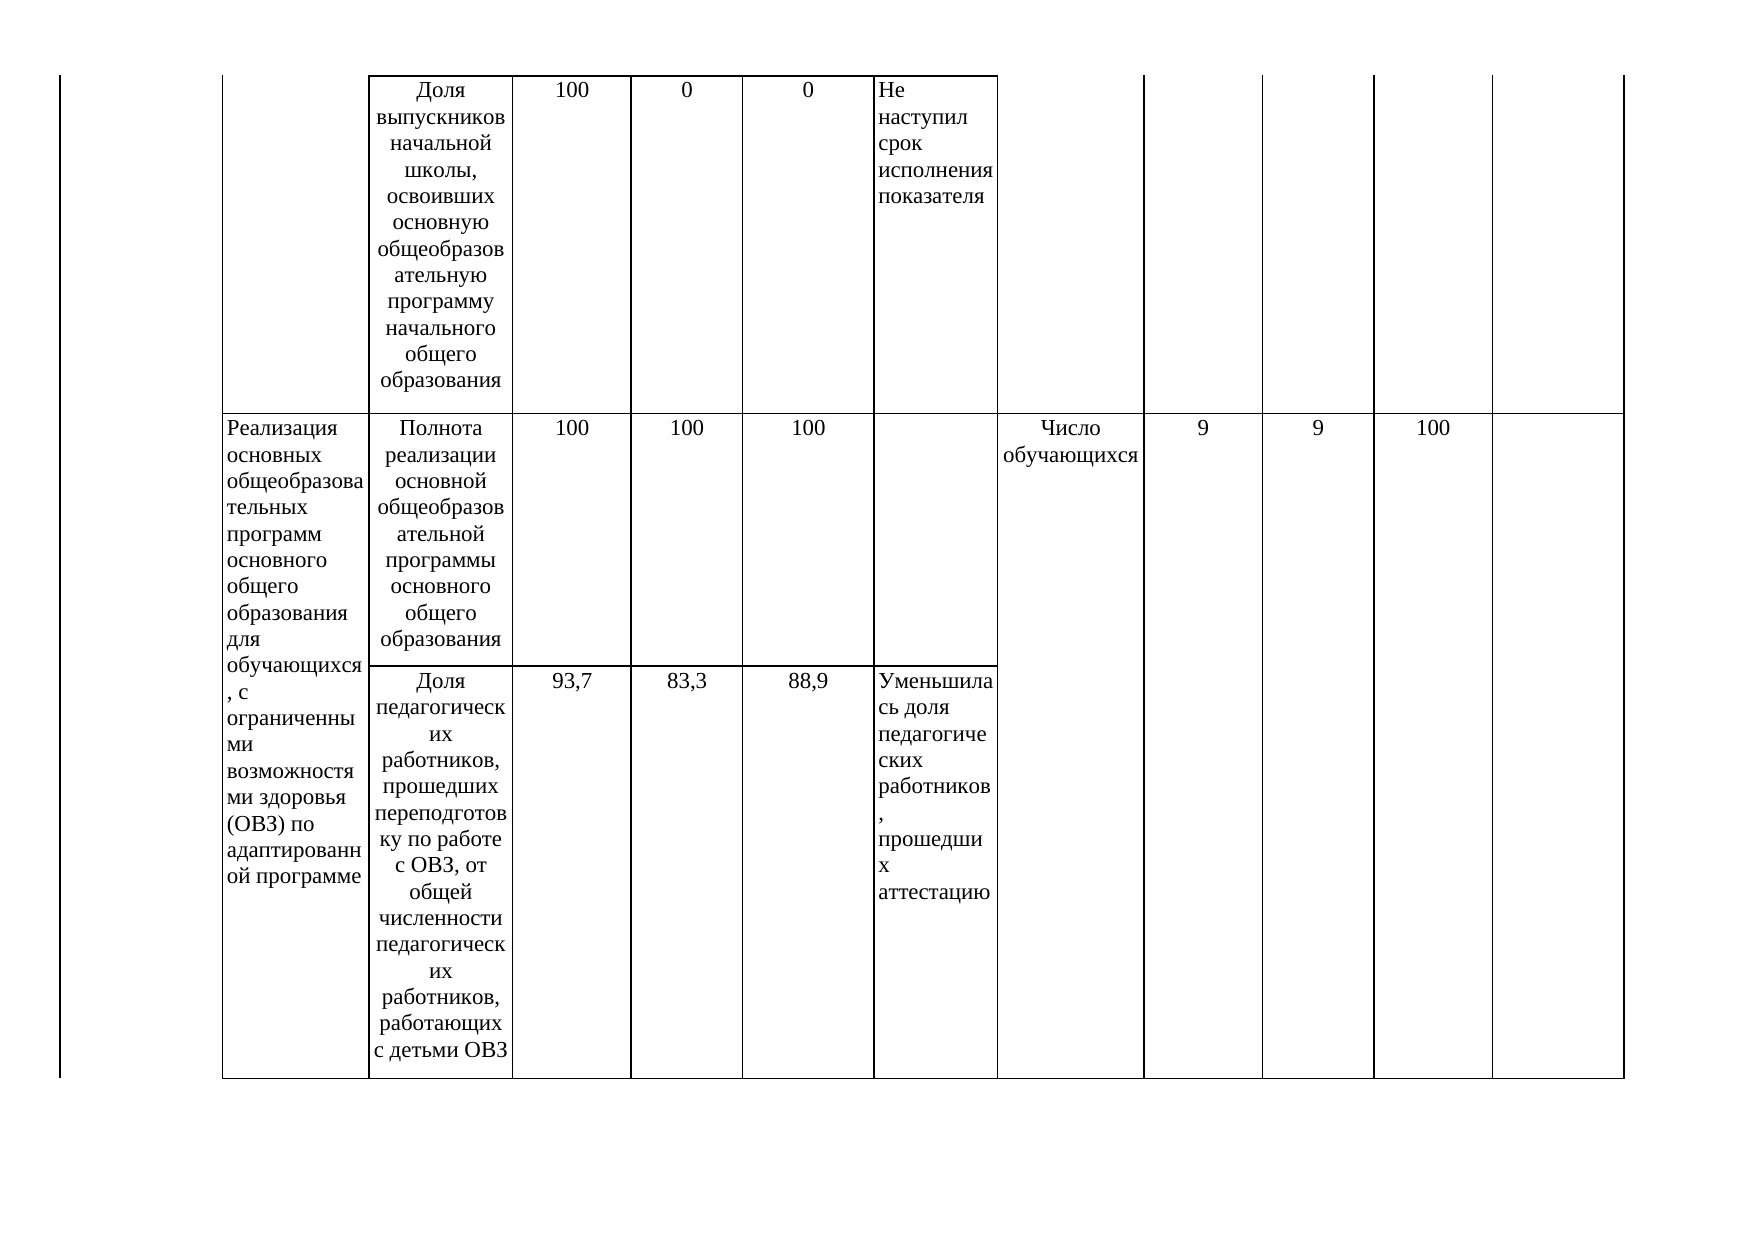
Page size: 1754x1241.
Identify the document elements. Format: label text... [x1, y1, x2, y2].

table_cell 100 [1375, 414, 1492, 1078]
table_cell 100 [513, 77, 630, 413]
table_cell 100 [743, 414, 873, 665]
table_cell 88,9 [743, 667, 873, 1078]
table_cell 83,3 [632, 667, 742, 1078]
table_cell Уменьшилась доля педагогических работников, прошедших аттестацию [875, 667, 997, 1078]
table_cell Полнота реализации основной общеобразовательной программы основного общего образования [370, 414, 512, 665]
table_cell [875, 414, 997, 665]
table_cell 100 [632, 414, 742, 665]
table_cell Доля выпускников начальной школы, освоивших основную общеобразовательную программу начального общего образования [370, 77, 512, 413]
table_cell Не наступил срок исполнения показателя [875, 77, 997, 413]
table_cell 0 [743, 77, 873, 413]
table_cell Реализация основных общеобразовательных программ основного общего образования для обучающихся, с ограниченными возможностями здоровья (ОВЗ) по адаптированной программе [223, 414, 368, 1078]
table_cell 100 [513, 414, 630, 665]
table_cell Число обучающихся [998, 414, 1143, 1078]
table_cell 9 [1263, 414, 1373, 1078]
table_cell [1493, 414, 1623, 1078]
table_cell Доля педагогических работников, прошедших переподготовку по работе с ОВЗ, от общей численности педагогических работников, работающих с детьми ОВЗ [370, 667, 512, 1078]
table_cell 93,7 [513, 667, 630, 1078]
table_cell 9 [1145, 414, 1262, 1078]
table_cell 0 [632, 77, 742, 413]
